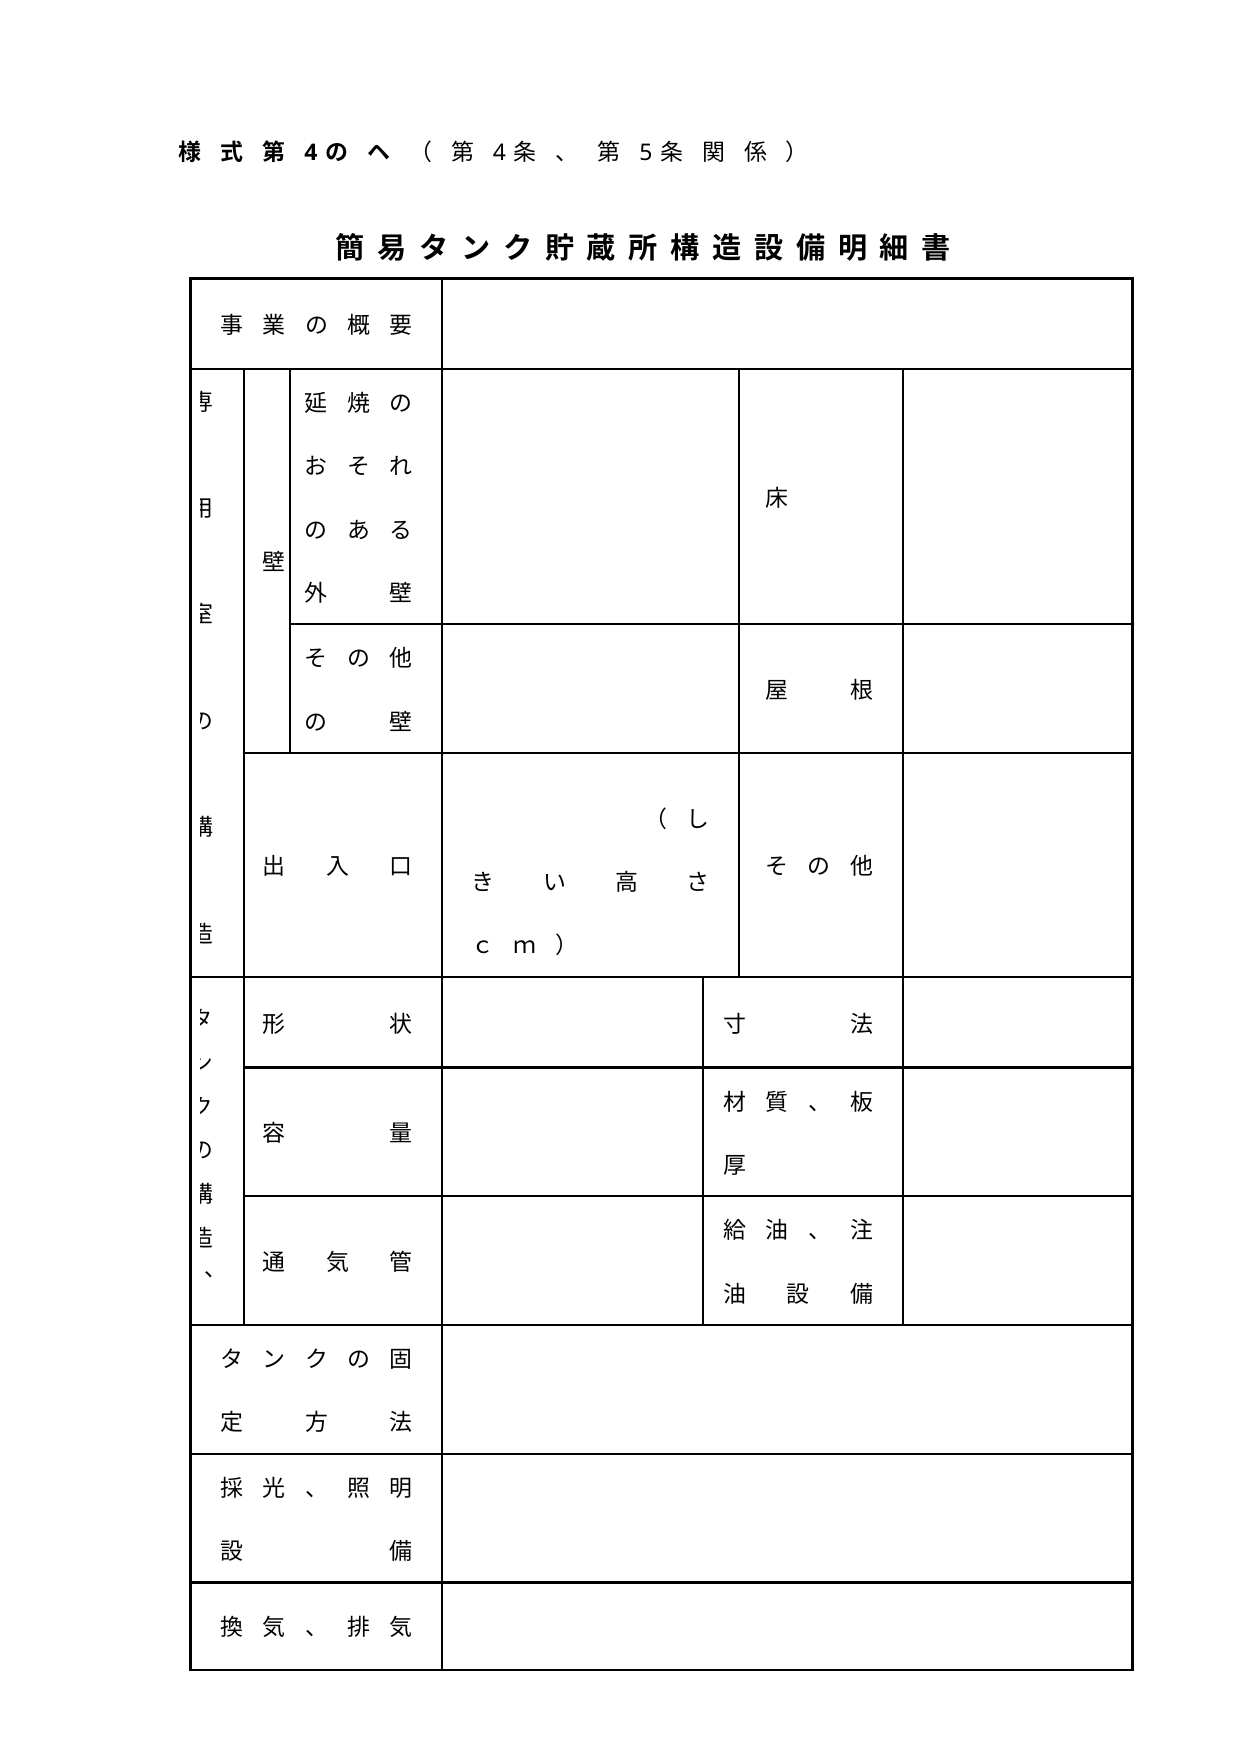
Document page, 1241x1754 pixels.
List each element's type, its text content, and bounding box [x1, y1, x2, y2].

table_cell [443, 1455, 1131, 1581]
table_cell [443, 370, 738, 623]
table_cell [443, 978, 702, 1066]
table_cell [904, 978, 1131, 1066]
table_cell [443, 1197, 702, 1324]
table_cell その他の壁 [291, 625, 441, 752]
table_cell （しきい高さ ｃｍ） [443, 754, 738, 976]
table_cell [443, 1069, 702, 1195]
table_cell [443, 1326, 1131, 1453]
table_cell [904, 625, 1131, 752]
text 様式第4のヘ（第4条、第5条関係） [178, 119, 1121, 182]
table_cell [904, 1069, 1131, 1195]
table_cell タンクの固定方法 [192, 1326, 441, 1453]
table_cell [904, 370, 1131, 623]
table_cell 材質、板厚 [704, 1069, 902, 1195]
table_header 事業の概要 [192, 280, 441, 368]
table_cell 通気管 [245, 1197, 441, 1324]
table_cell タンクの構造、設備 [192, 978, 243, 1324]
table_cell 容量 [245, 1069, 441, 1195]
table_cell [904, 1197, 1131, 1324]
table_cell 出入口 [245, 754, 441, 976]
text 簡易タンク貯蔵所構造設備明細書 [178, 214, 1121, 277]
table_cell 形状 [245, 978, 441, 1066]
table_cell 壁 [245, 370, 289, 752]
table_cell [443, 1584, 1131, 1668]
table_cell [443, 625, 738, 752]
table_cell 延焼のおそれ のある外壁 [291, 370, 441, 623]
table_cell [904, 754, 1131, 976]
table_cell 給油、注油設備 [704, 1197, 902, 1324]
table_header [443, 280, 1131, 368]
table_cell 屋根 [740, 625, 902, 752]
table_cell 床 [740, 370, 902, 623]
table_cell その他 [740, 754, 902, 976]
table_cell 専用室の構造 [192, 370, 243, 976]
table_cell 寸法 [704, 978, 902, 1066]
table_cell 換気、排気の設備 [192, 1584, 441, 1668]
table_cell 採光、照明設備 [192, 1455, 441, 1581]
